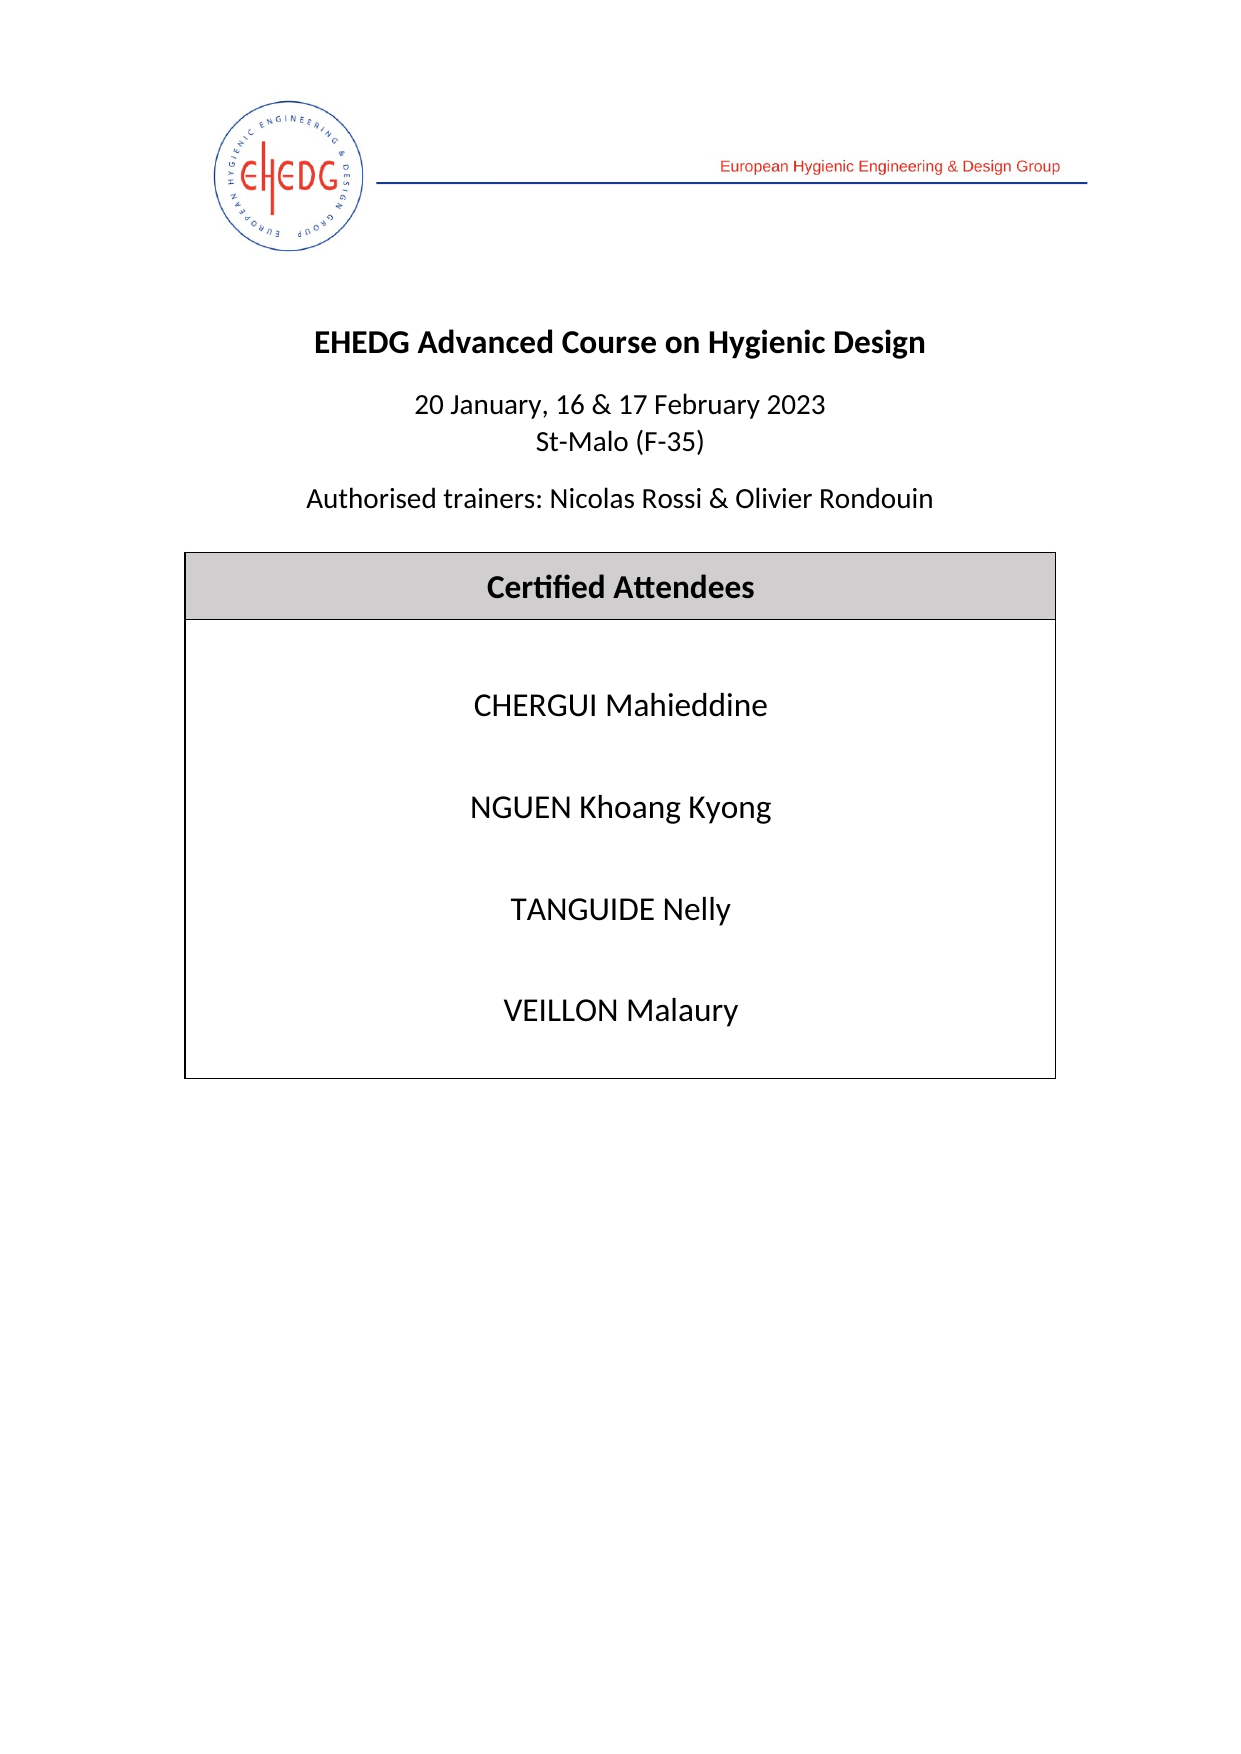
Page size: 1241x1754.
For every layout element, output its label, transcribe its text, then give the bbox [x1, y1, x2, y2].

table_header Certified Attendees [186, 553, 1055, 619]
text 20 January, 16 & 17 February 2023 [175, 386, 1065, 422]
text EHEDG Advanced Course on Hygienic Design [199, 321, 1041, 361]
picture [196, 83, 1088, 266]
text Authorised trainers: Nicolas Rossi & Olivier Rondouin [199, 480, 1041, 516]
text St-Malo (F-35) [175, 423, 1065, 459]
table_cell CHERGUI Mahieddine NGUEN Khoang Kyong TANGUIDE Nelly VEILLON Malaury [186, 620, 1055, 1078]
